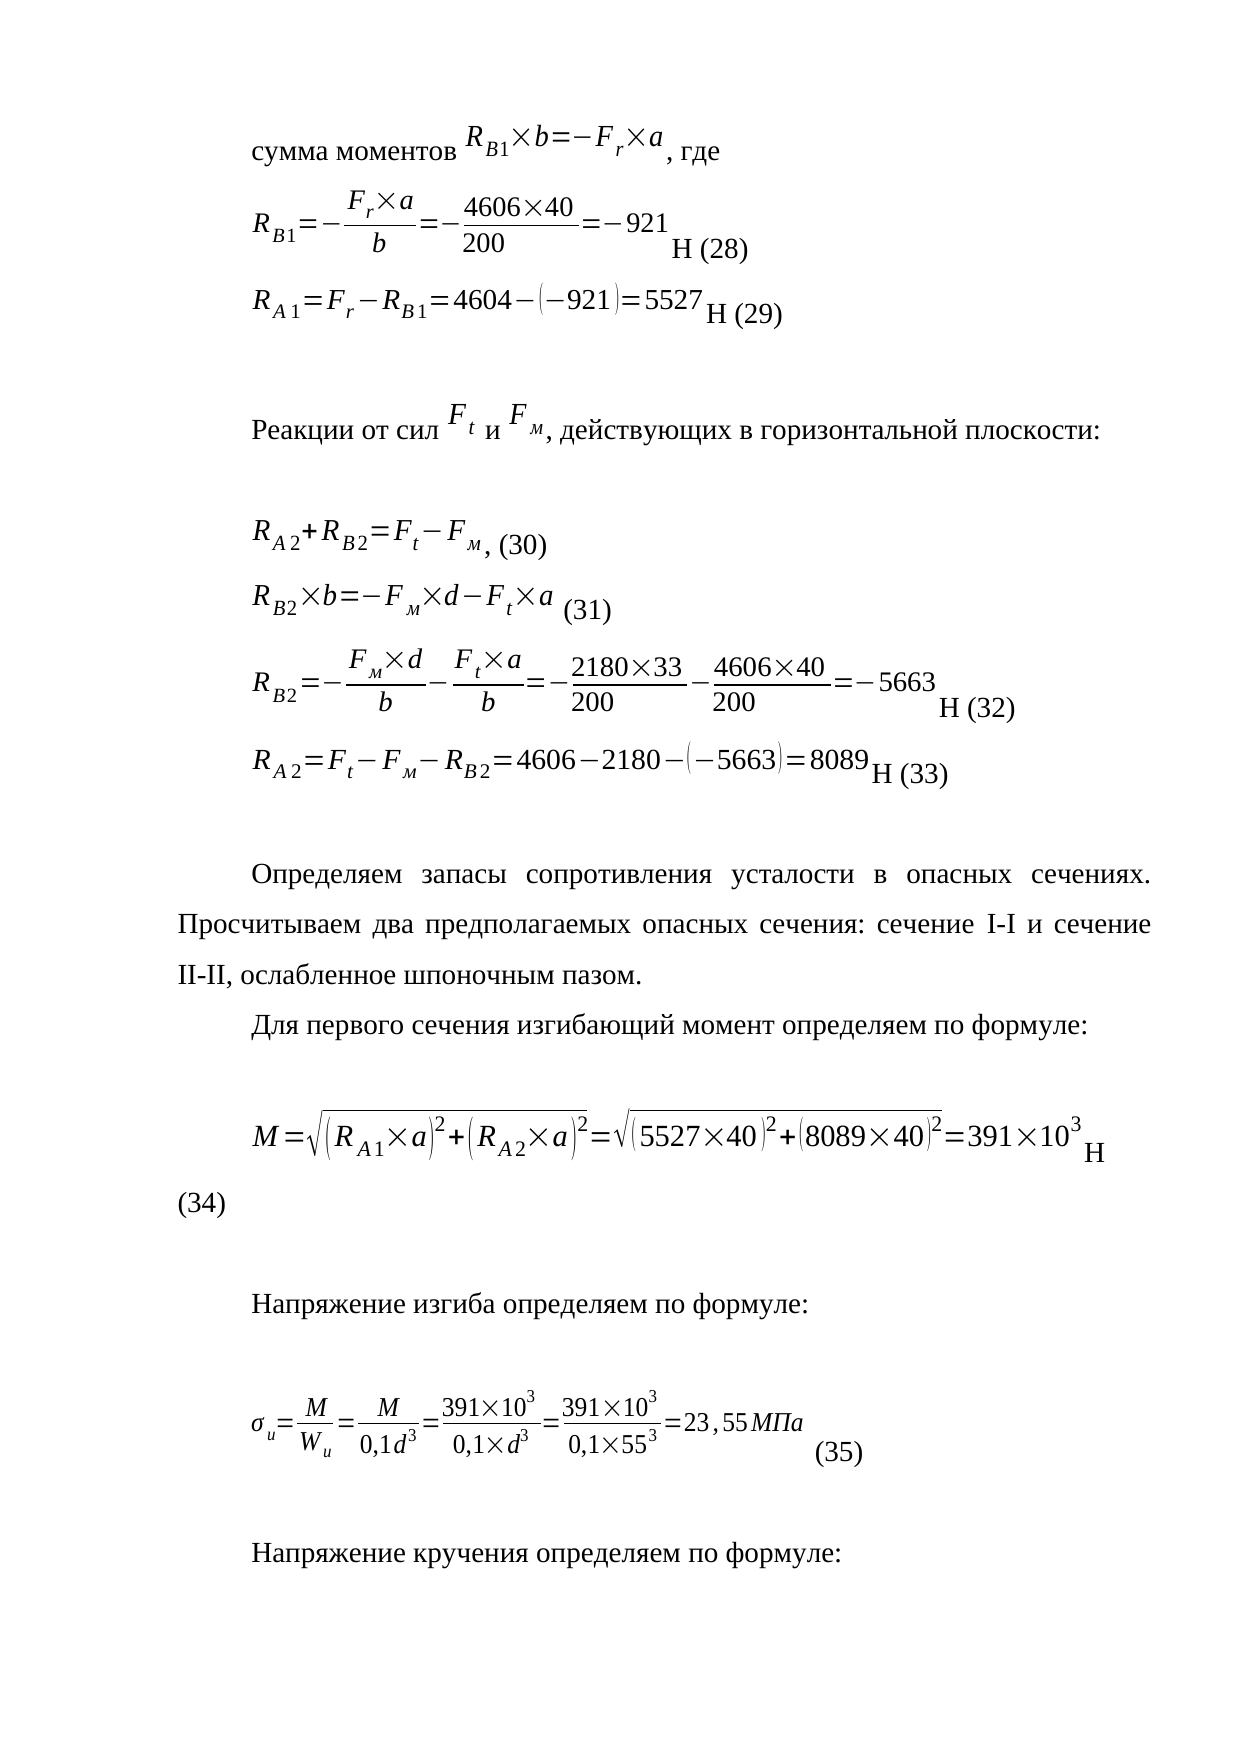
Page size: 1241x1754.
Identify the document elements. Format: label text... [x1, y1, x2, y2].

text (31) [177, 578, 1152, 626]
text Напряжение изгиба определяем по формуле: [177, 1286, 1152, 1320]
text Н (33) [177, 741, 1152, 789]
text Реакции от сил и , действующих в горизонтальной плоскости: [177, 397, 1152, 445]
text Н (32) [177, 643, 1152, 724]
text Н (28) [177, 183, 1152, 264]
text Н (29) [177, 281, 1152, 330]
text (35) [177, 1387, 1152, 1468]
text Для первого сечения изгибающий момент определяем по формуле: [177, 1007, 1152, 1041]
text сумма моментов , где [177, 118, 1152, 167]
text , (30) [177, 512, 1152, 561]
text Н (34) [177, 1108, 1152, 1219]
text Определяем запасы сопротивления усталости в опасных сечениях. Просчитываем два предполагаемых опасных сечения: сечение I-I и сечение II-II, ослабленное шпоночным пазом. [177, 856, 1152, 991]
text Напряжение кручения определяем по формуле: [177, 1535, 1152, 1569]
